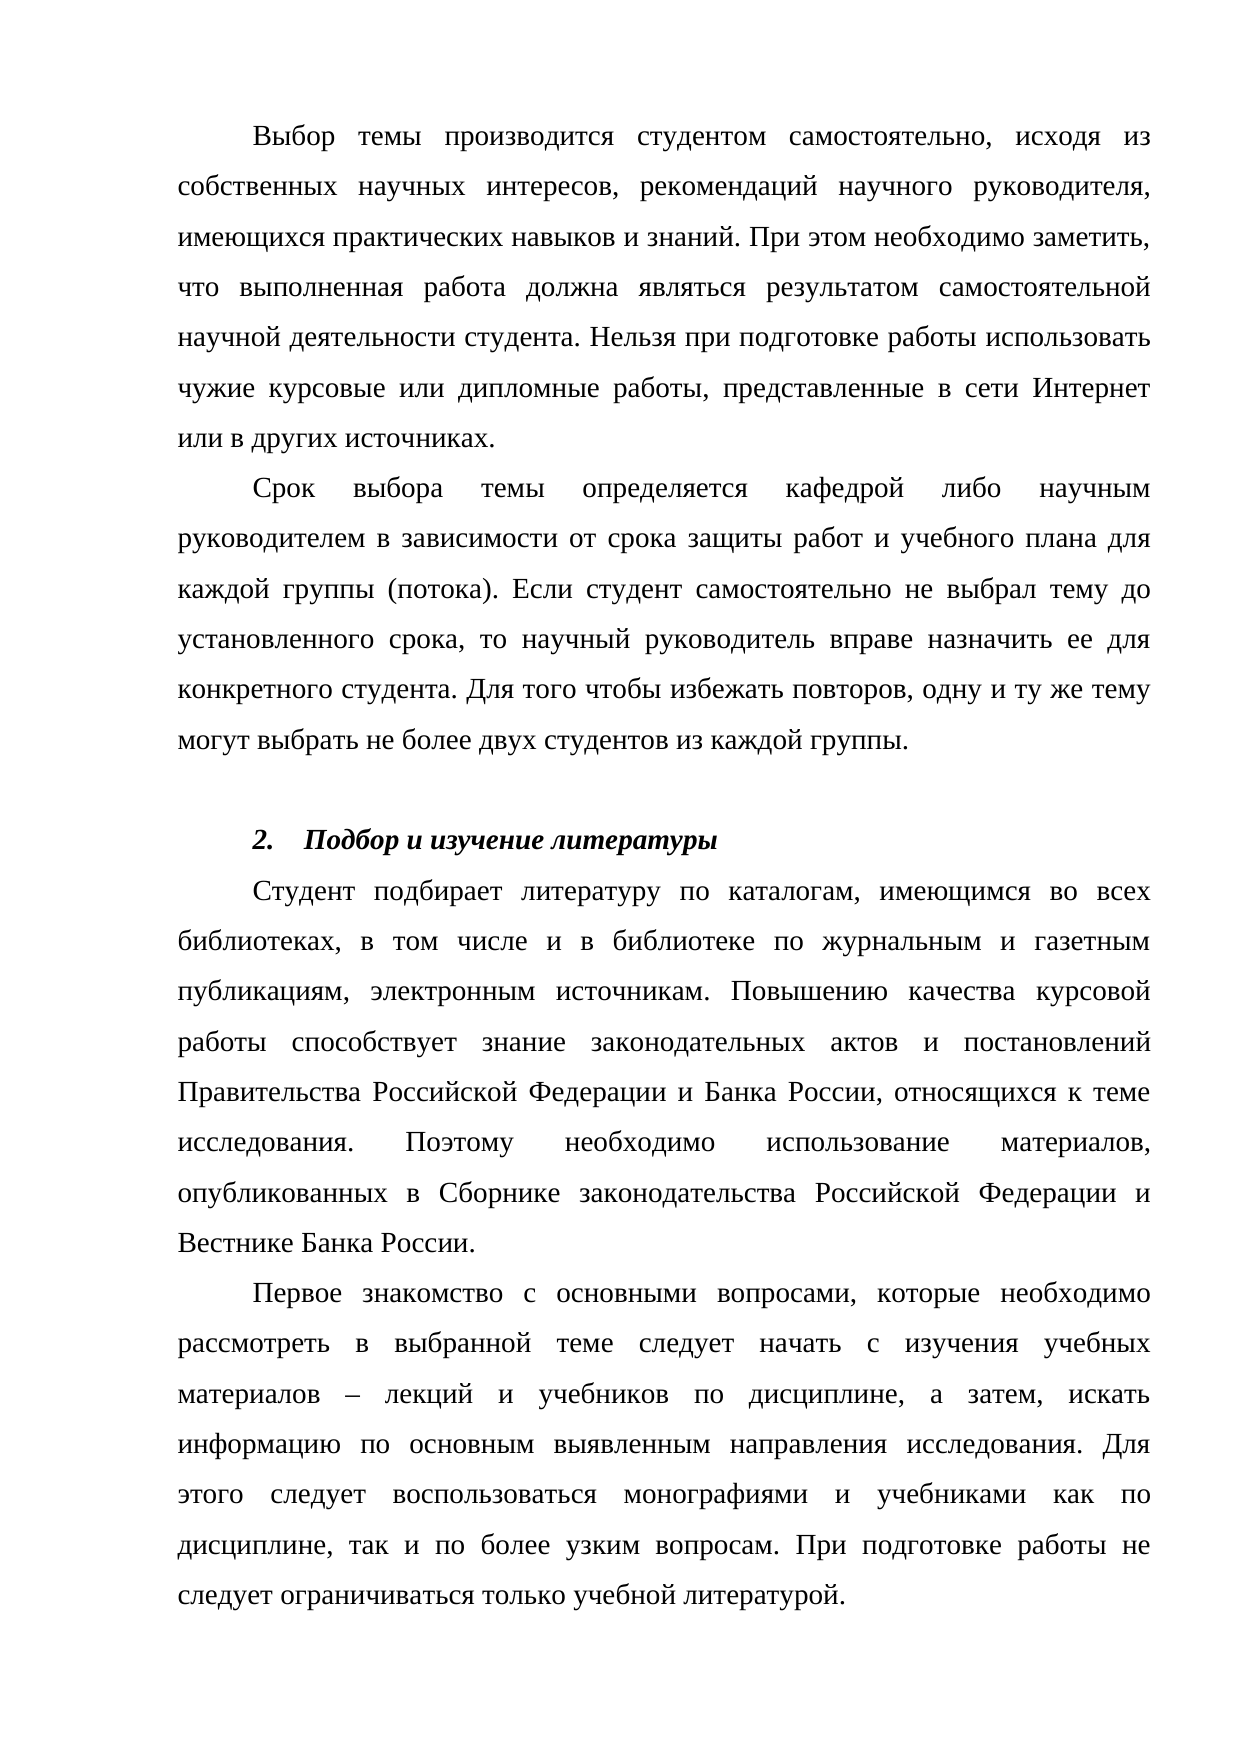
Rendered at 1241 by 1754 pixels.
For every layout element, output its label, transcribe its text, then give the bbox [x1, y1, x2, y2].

text Выбор темы производится студентом самостоятельно, исходя из собственных научных интересов, рекомендаций научного руководителя, имеющихся практических навыков и знаний. При этом необходимо заметить, что выполненная работа должна являться результатом самостоятельной научной деятельности студента. Нельзя при подготовке работы использовать чужие курсовые или дипломные работы, представленные в сети Интернет или в других источниках. [177, 118, 1152, 453]
text Срок выбора темы определяется кафедрой либо научным руководителем в зависимости от срока защиты работ и учебного плана для каждой группы (потока). Если студент самостоятельно не выбрал тему до установленного срока, то научный руководитель вправе назначить ее для конкретного студента. Для того чтобы избежать повторов, одну и ту же тему могут выбрать не более двух студентов из каждой группы. [177, 470, 1152, 755]
text Студент подбирает литературу по каталогам, имеющимся во всех библиотеках, в том числе и в библиотеке по журнальным и газетным публикациям, электронным источникам. Повышению качества курсовой работы способствует знание законодательных актов и постановлений Правительства Российской Федерации и Банка России, относящихся к теме исследования. Поэтому необходимо использование материалов, опубликованных в Сборнике законодательства Российской Федерации и Вестнике Банка России. [177, 873, 1152, 1258]
text Первое знакомство с основными вопросами, которые необходимо рассмотреть в выбранной теме следует начать с изучения учебных материалов – лекций и учебников по дисциплине, а затем, искать информацию по основным выявленным направления исследования. Для этого следует воспользоваться монографиями и учебниками как по дисциплине, так и по более узким вопросам. При подготовке работы не следует ограничиваться только учебной литературой. [177, 1275, 1152, 1611]
subtitle Подбор и изучение литературы [252, 822, 1152, 856]
